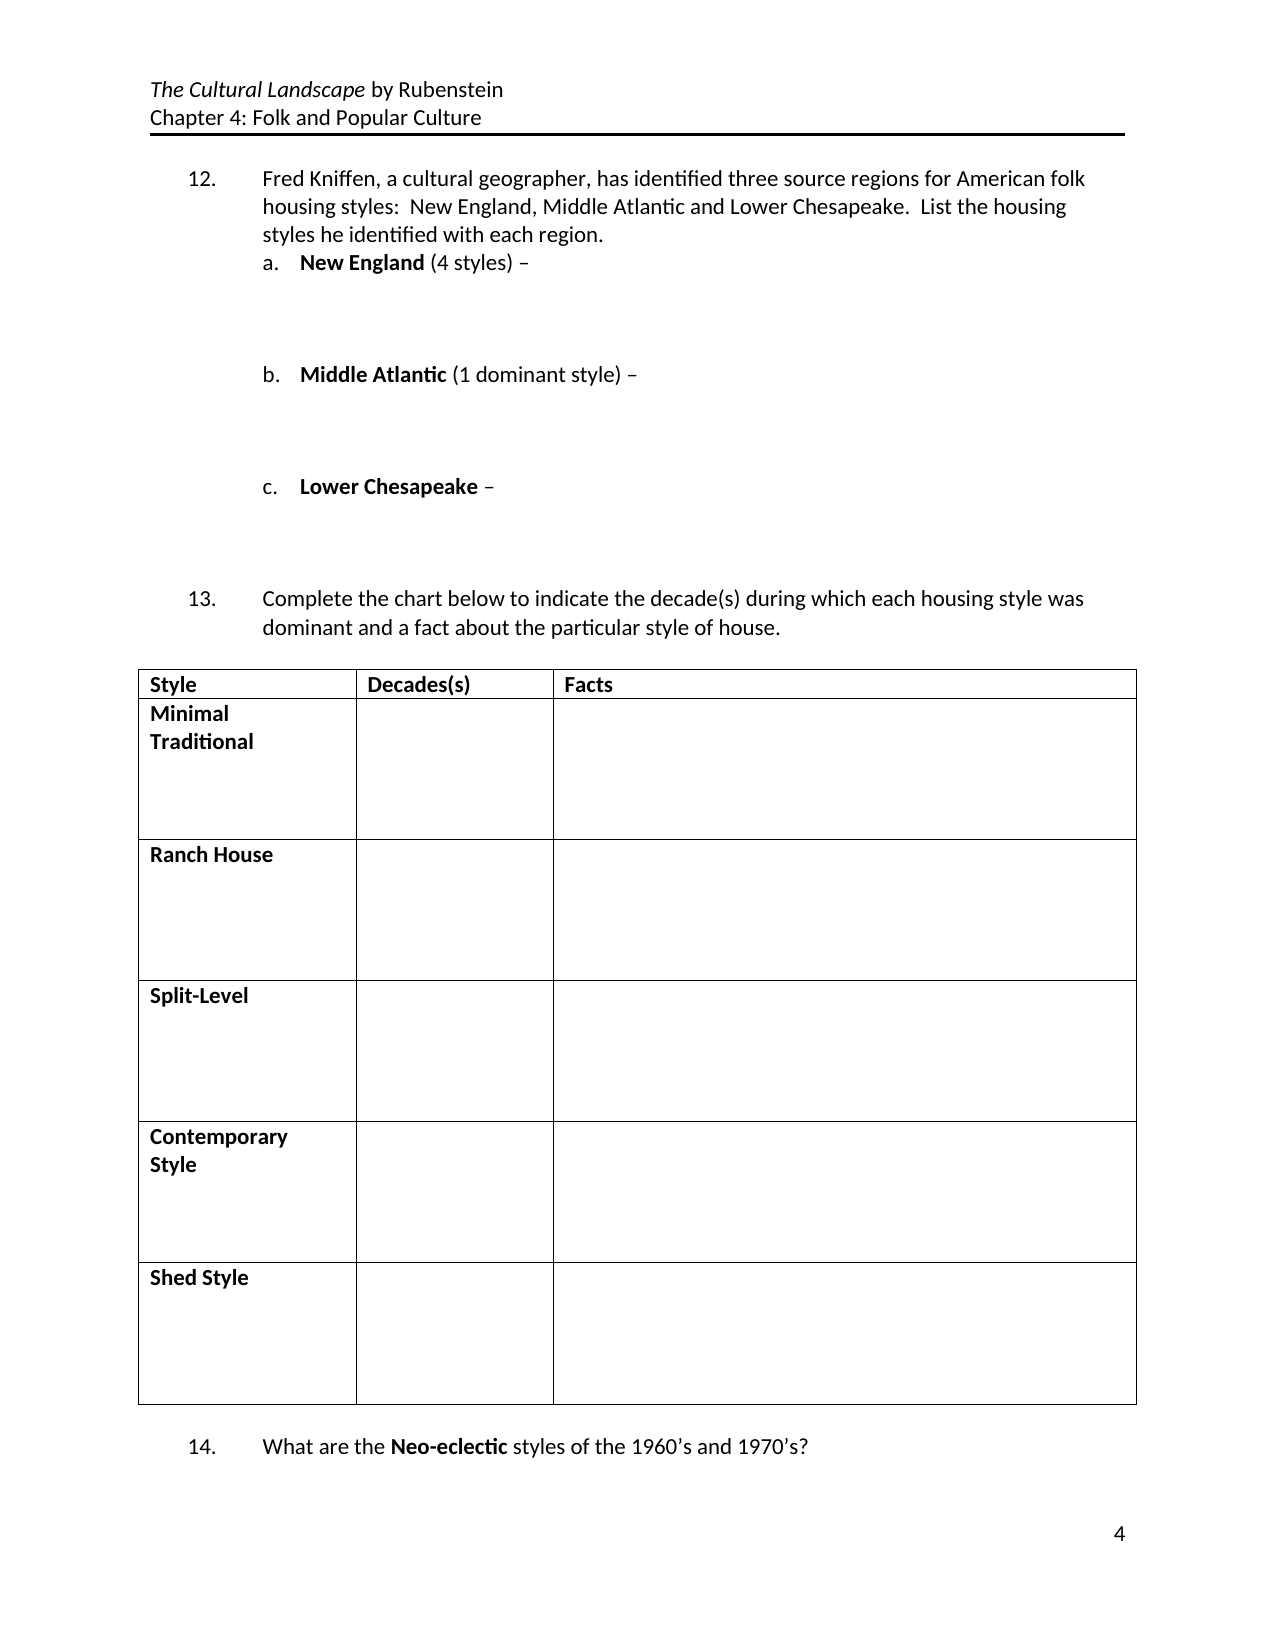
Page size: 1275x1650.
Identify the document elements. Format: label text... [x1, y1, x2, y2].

table_cell [357, 1263, 553, 1403]
list Complete the chart below to indicate the decade(s) during which each housing style was dominant and a fact about the particular style of house. [187, 584, 1125, 641]
list New England (4 styles) – [262, 248, 1125, 276]
table_cell Shed Style [139, 1263, 356, 1403]
table_cell Ranch House [139, 840, 356, 980]
list Lower Chesapeake – [262, 472, 1125, 501]
table_cell [357, 699, 553, 839]
list Fred Kniffen, a cultural geographer, has identified three source regions for American folk housing styles: New England, Middle Atlantic and Lower Chesapeake. List the housing styles he identified with each region. [187, 164, 1125, 248]
table_cell [554, 981, 1136, 1121]
table_cell Split-Level [139, 981, 356, 1121]
table_cell Minimal Traditional [139, 699, 356, 839]
table_cell [357, 981, 553, 1121]
table_header Facts [554, 670, 1136, 698]
table_cell [554, 840, 1136, 980]
table_header Style [139, 670, 356, 698]
table_cell [357, 1122, 553, 1262]
list What are the Neo-eclectic styles of the 1960’s and 1970’s? [187, 1432, 1125, 1461]
table_cell Contemporary Style [139, 1122, 356, 1262]
table_header Decades(s) [357, 670, 553, 698]
table_cell [554, 1263, 1136, 1403]
list Middle Atlantic (1 dominant style) – [262, 360, 1125, 388]
table_cell [554, 1122, 1136, 1262]
table_cell [554, 699, 1136, 839]
table_cell [357, 840, 553, 980]
